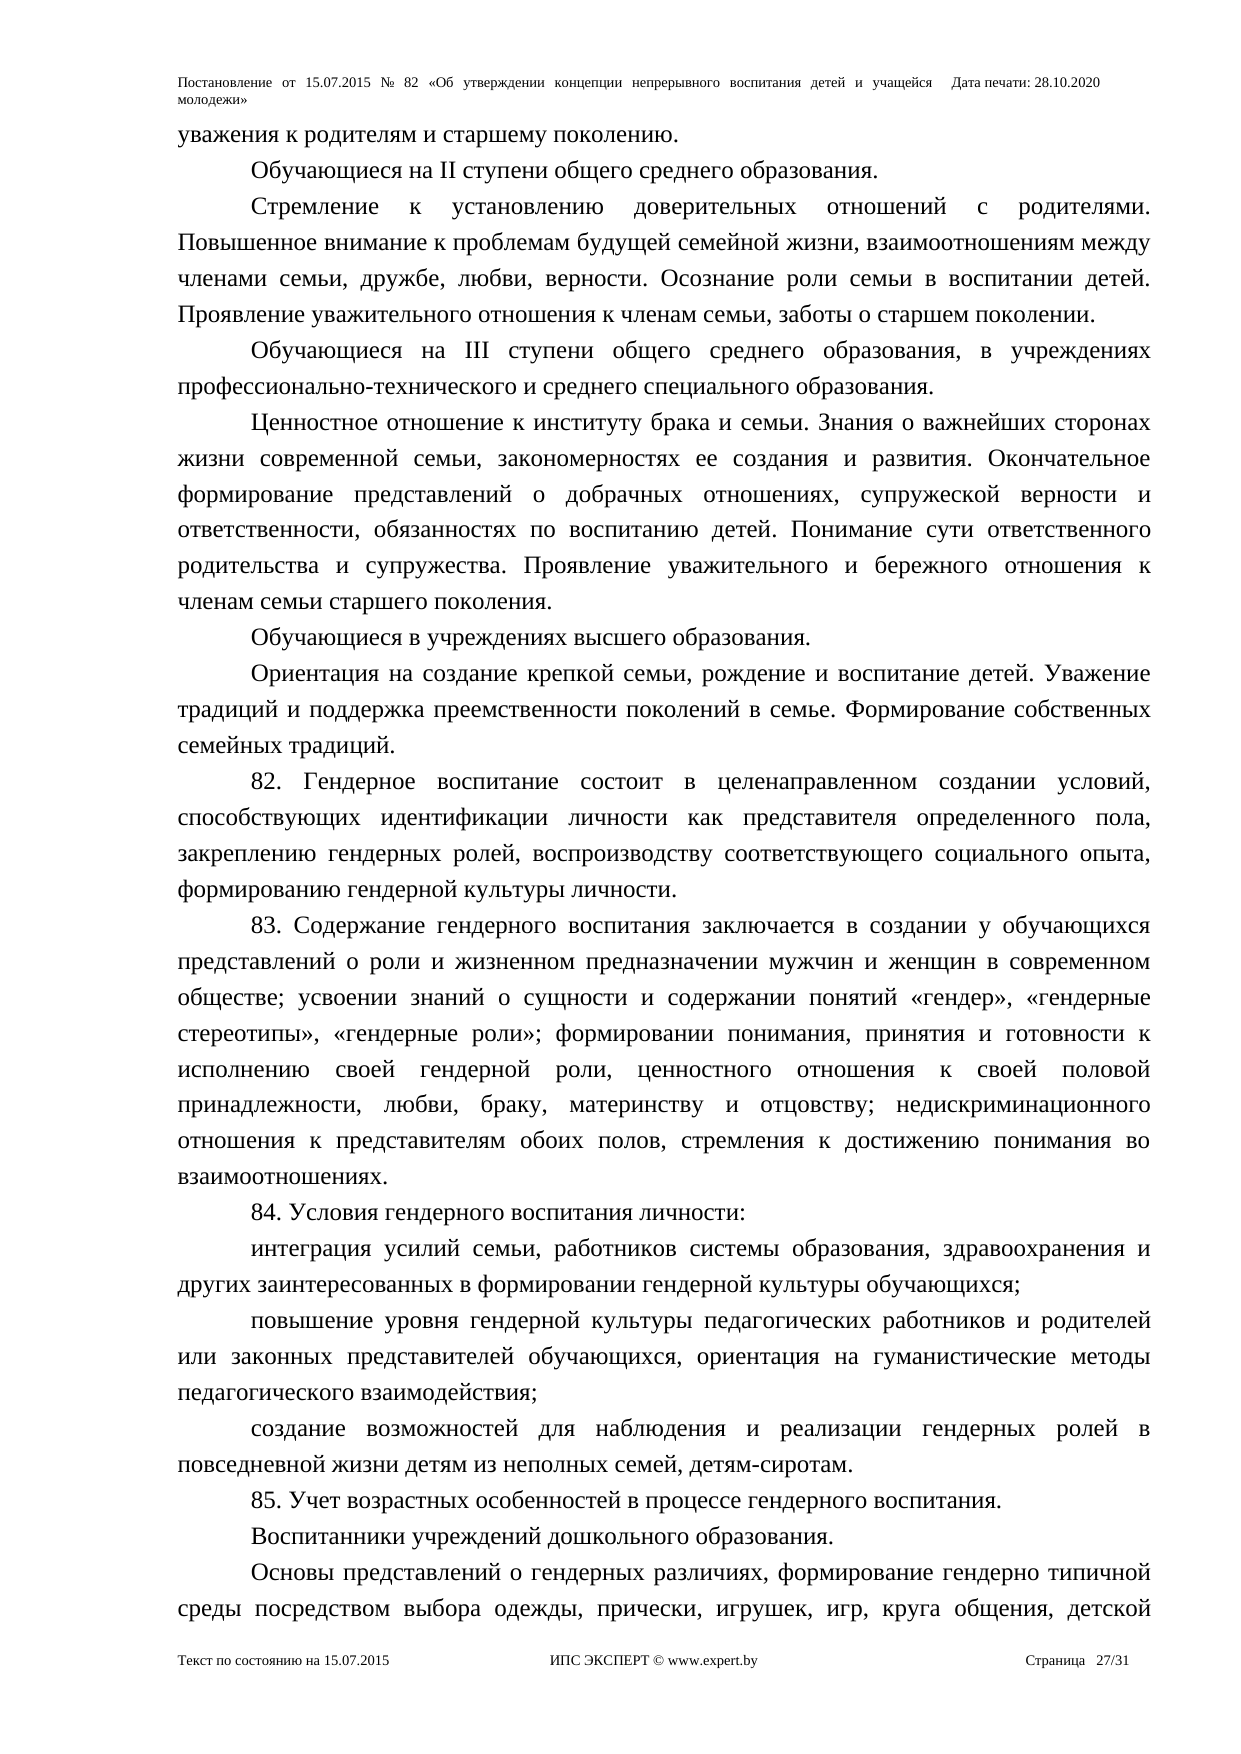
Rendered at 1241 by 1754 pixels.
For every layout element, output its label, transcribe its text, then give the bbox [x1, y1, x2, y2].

text Обучающиеся на II ступени общего среднего образования. [177, 155, 1152, 184]
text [177, 1557, 1152, 1621]
text 84. Условия гендерного воспитания личности: [177, 1197, 1152, 1226]
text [177, 119, 1152, 148]
text Ориентация на создание крепкой семьи, рождение и воспитание детей. Уважение традиций и поддержка преемственности поколений в семье. Формирование собственных семейных традиций. [177, 658, 1152, 759]
text Ценностное отношение к институту брака и семьи. Знания о важнейших сторонах жизни современной семьи, закономерностях ее создания и развития. Окончательное формирование представлений о добрачных отношениях, супружеской верности и ответственности, обязанностях по воспитанию детей. Понимание сути ответственного родительства и супружества. Проявление уважительного и бережного отношения к членам семьи старшего поколения. [177, 407, 1152, 615]
text 85. Учет возрастных особенностей в процессе гендерного воспитания. [177, 1485, 1152, 1514]
text повышение уровня гендерной культуры педагогических работников и родителей или законных представителей обучающихся, ориентация на гуманистические методы педагогического взаимодействия; [177, 1305, 1152, 1406]
text 83. Содержание гендерного воспитания заключается в создании у обучающихся представлений о роли и жизненном предназначении мужчин и женщин в современном обществе; усвоении знаний о сущности и содержании понятий «гендер», «гендерные стереотипы», «гендерные роли»; формировании понимания, принятия и готовности к исполнению своей гендерной роли, ценностного отношения к своей половой принадлежности, любви, браку, материнству и отцовству; недискриминационного отношения к представителям обоих полов, стремления к достижению понимания во взаимоотношениях. [177, 910, 1152, 1190]
text Обучающиеся в учреждениях высшего образования. [177, 622, 1152, 651]
text создание возможностей для наблюдения и реализации гендерных ролей в повседневной жизни детям из неполных семей, детям-сиротам. [177, 1413, 1152, 1478]
text 82. Гендерное воспитание состоит в целенаправленном создании условий, способствующих идентификации личности как представителя определенного пола, закреплению гендерных ролей, воспроизводству соответствующего социального опыта, формированию гендерной культуры личности. [177, 766, 1152, 903]
text Обучающиеся на III ступени общего среднего образования, в учреждениях профессионально-технического и среднего специального образования. [177, 335, 1152, 399]
text Воспитанники учреждений дошкольного образования. [177, 1521, 1152, 1549]
text Стремление к установлению доверительных отношений с родителями. Повышенное внимание к проблемам будущей семейной жизни, взаимоотношениям между членами семьи, дружбе, любви, верности. Осознание роли семьи в воспитании детей. Проявление уважительного отношения к членам семьи, заботы о старшем поколении. [177, 191, 1152, 328]
text интеграция усилий семьи, работников системы образования, здравоохранения и других заинтересованных в формировании гендерной культуры обучающихся; [177, 1233, 1152, 1298]
